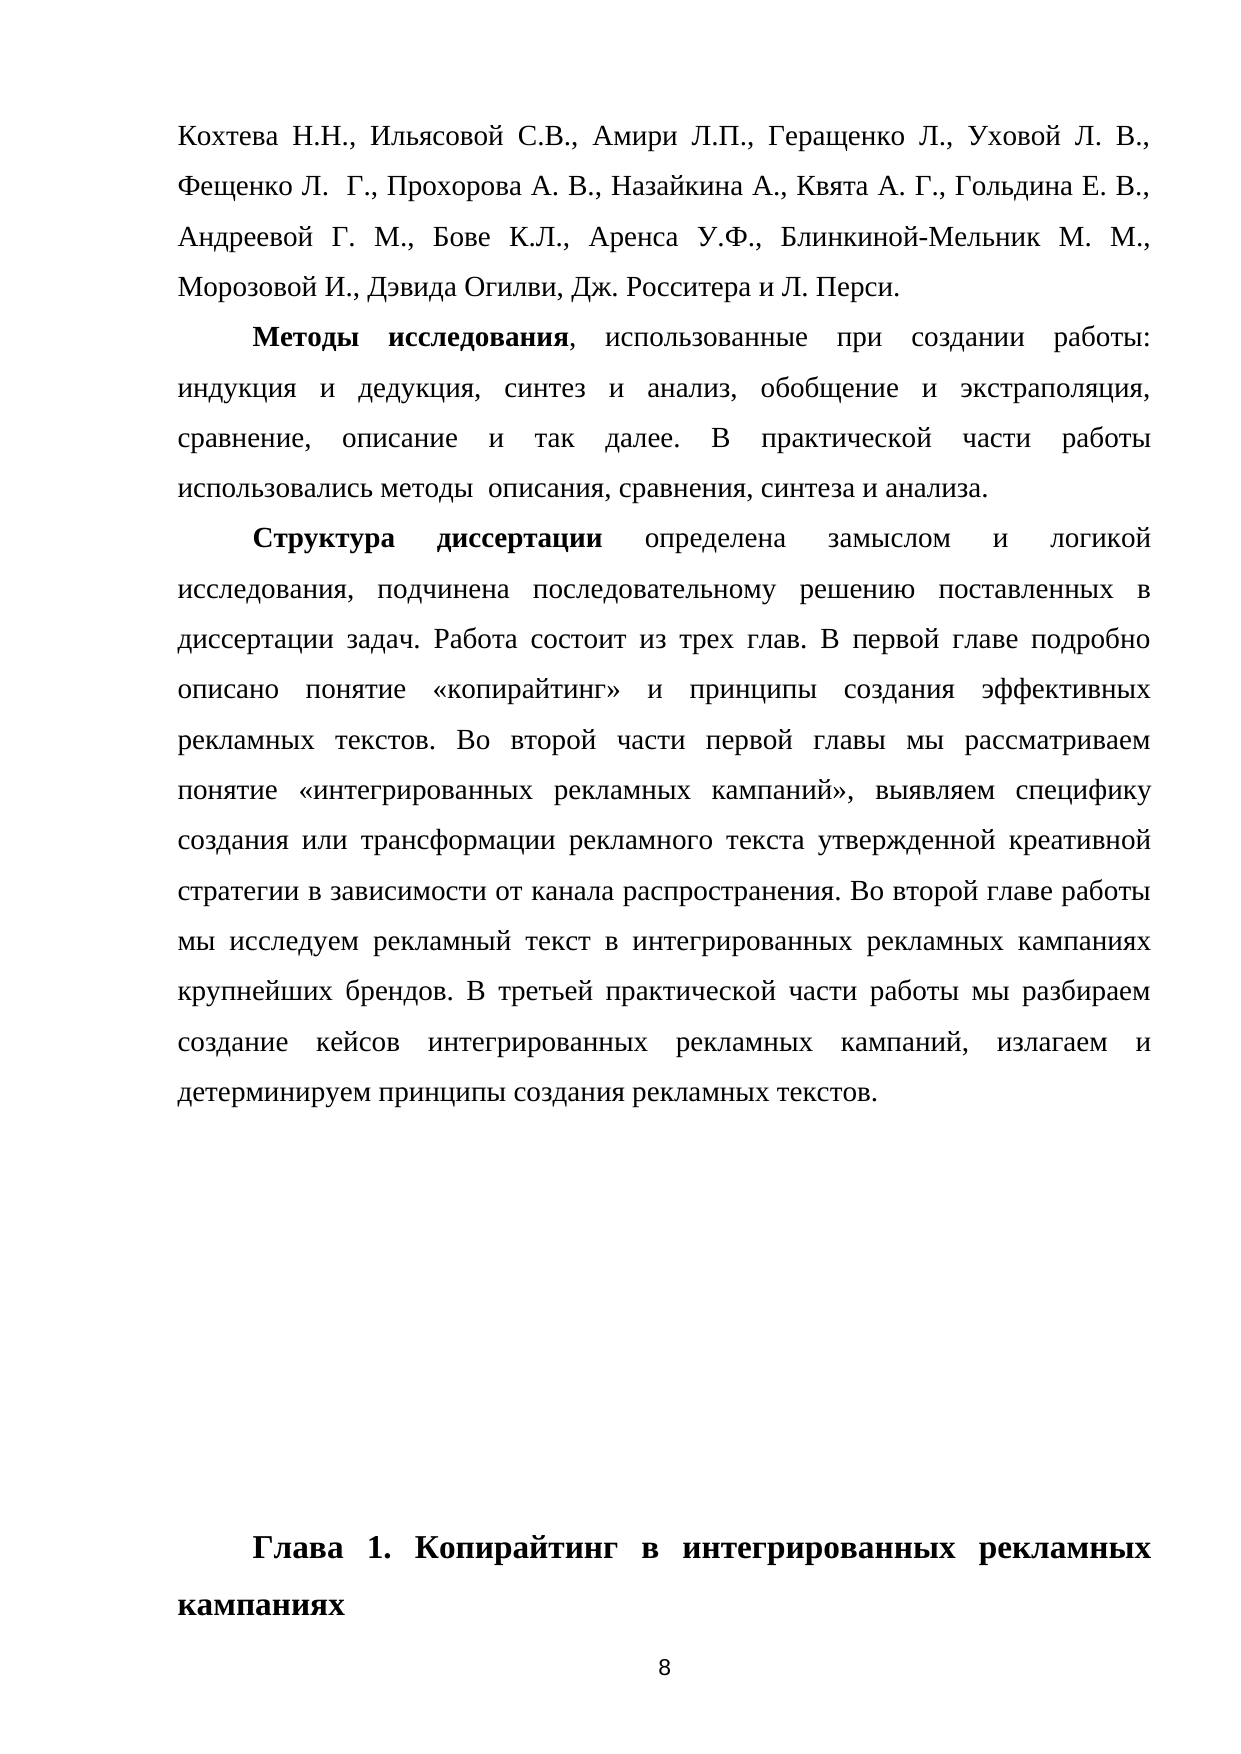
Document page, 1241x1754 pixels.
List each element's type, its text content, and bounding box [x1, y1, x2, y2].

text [177, 118, 1152, 303]
text Структура диссертации определена замыслом и логикой исследования, подчинена последовательному решению поставленных в диссертации задач. Работа состоит из трех глав. В первой главе подробно описано понятие «копирайтинг» и принципы создания эффективных рекламных текстов. Во второй части первой главы мы рассматриваем понятие «интегрированных рекламных кампаний», выявляем специфику создания или трансформации рекламного текста утвержденной креативной стратегии в зависимости от канала распространения. Во второй главе работы мы исследуем рекламный текст в интегрированных рекламных кампаниях крупнейших брендов. В третьей практической части работы мы разбираем создание кейсов интегрированных рекламных кампаний, излагаем и детерминируем принципы создания рекламных текстов. [177, 521, 1152, 1108]
text Глава 1. Копирайтинг в интегрированных рекламных кампаниях [177, 1527, 1152, 1623]
text Методы исследования, использованные при создании работы: индукция и дедукция, синтез и анализ, обобщение и экстраполяция, сравнение, описание и так далее. В практической части работы использовались методы описания, сравнения, синтеза и анализа. [177, 319, 1152, 504]
